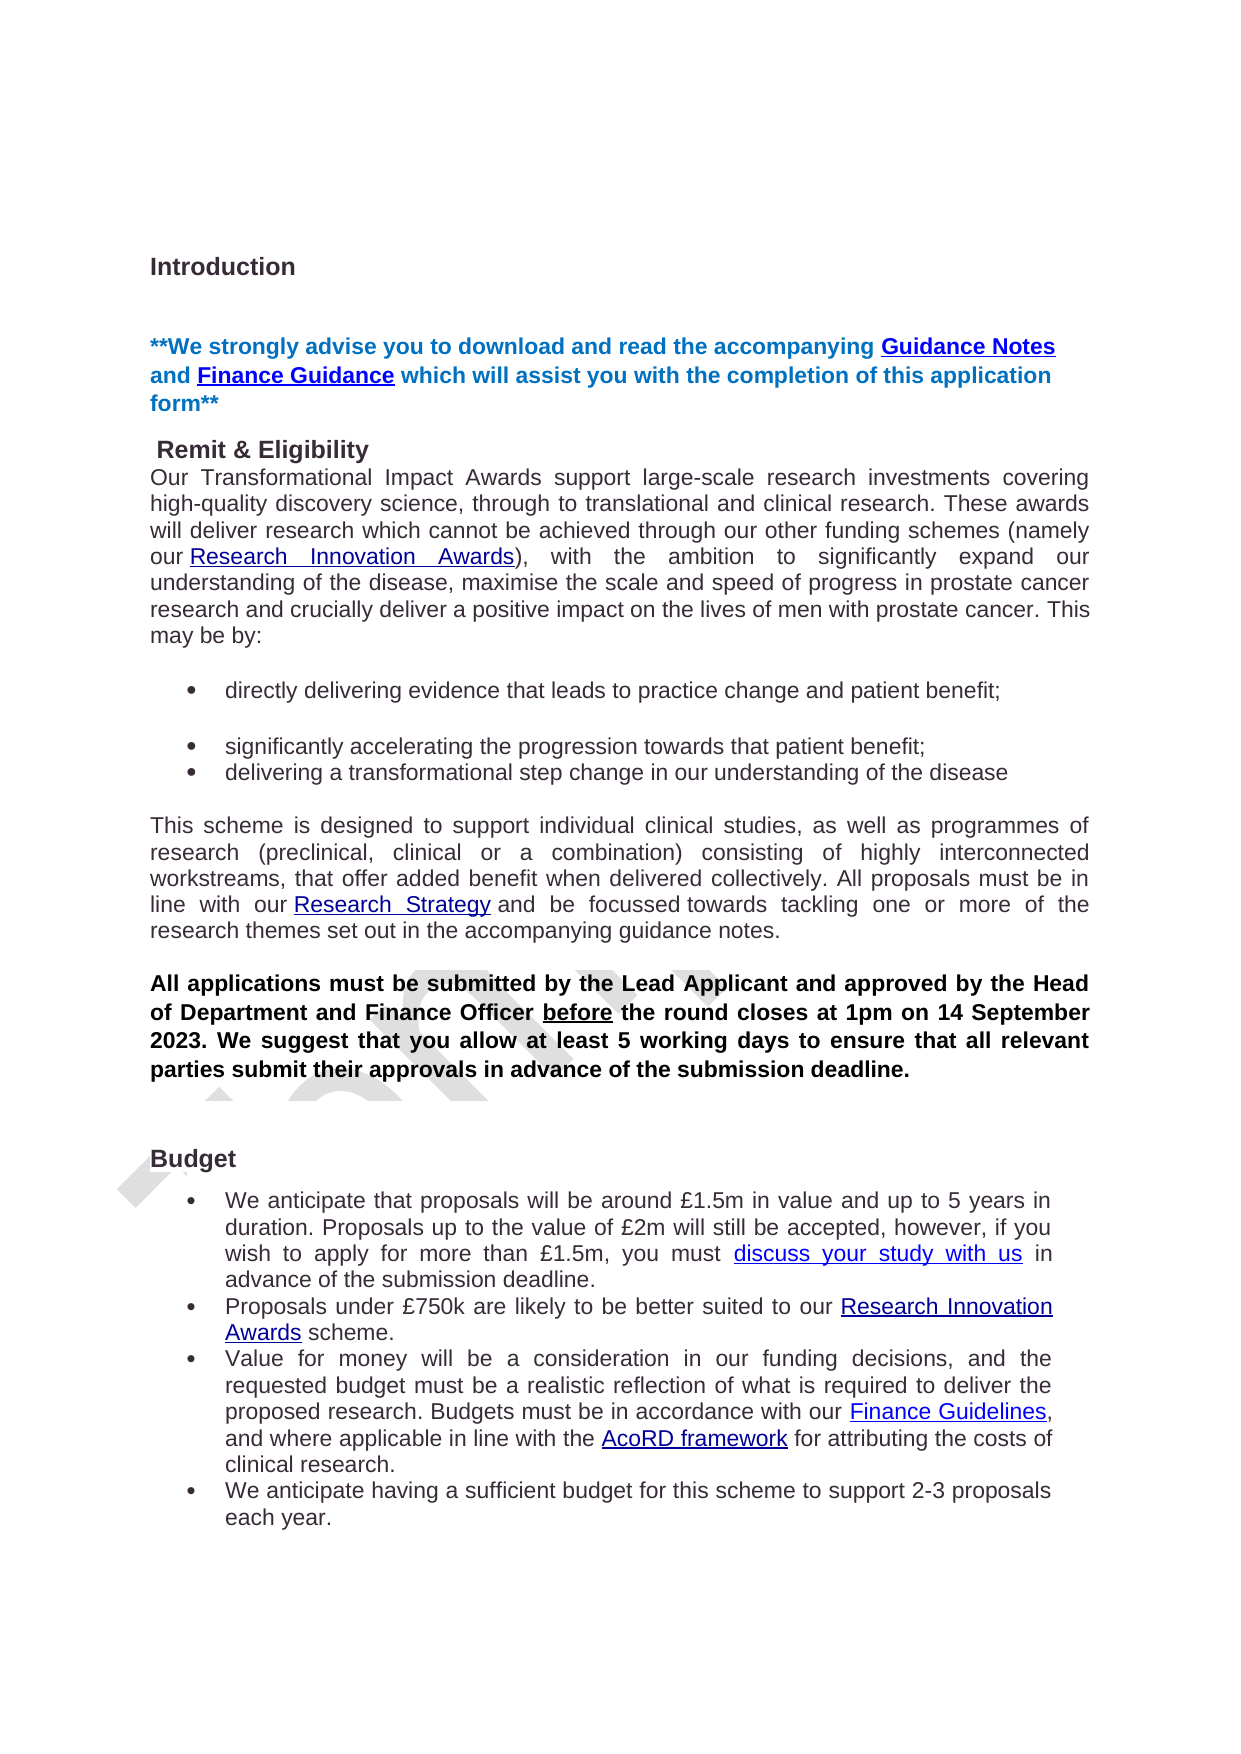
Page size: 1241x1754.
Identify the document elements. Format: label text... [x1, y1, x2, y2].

list We anticipate having a sufficient budget for this scheme to support 2-3 proposals each year. [187, 1477, 1053, 1530]
list Proposals under £750k are likely to be better suited to our Research Innovation Awards scheme. [187, 1293, 1053, 1345]
list significantly accelerating the progression towards that patient benefit; [187, 733, 1090, 759]
list delivering a transformational step change in our understanding of the disease [187, 759, 1090, 786]
subtitle Budget [150, 1144, 1090, 1172]
text All applications must be submitted by the Lead Applicant and approved by the Head of Department and Finance Officer before the round closes at 1pm on 14 September 2023. We suggest that you allow at least 5 working days to ensure that all relevant parties submit their approvals in advance of the submission deadline. [150, 970, 1090, 1082]
list Value for money will be a consideration in our funding decisions, and the requested budget must be a realistic reflection of what is required to deliver the proposed research. Budgets must be in accordance with our Finance Guidelines, and where applicable in line with the AcoRD framework for attributing the costs of clinical research. [187, 1345, 1053, 1477]
subtitle Remit & Eligibility [150, 435, 1090, 464]
list We anticipate that proposals will be around £1.5m in value and up to 5 years in duration. Proposals up to the value of £2m will still be accepted, however, if you wish to apply for more than £1.5m, you must discuss your study with us in advance of the submission deadline. [187, 1187, 1053, 1293]
list directly delivering evidence that leads to practice change and patient benefit; [187, 677, 1090, 704]
subtitle Introduction [150, 252, 1065, 281]
text Our Transformational Impact Awards support large-scale research investments covering high-quality discovery science, through to translational and clinical research. These awards will deliver research which cannot be achieved through our other funding schemes (namely our Research Innovation Awards), with the ambition to significantly expand our understanding of the disease, maximise the scale and speed of progress in prostate cancer research and crucially deliver a positive impact on the lives of men with prostate cancer. This may be by: [150, 464, 1090, 648]
text This scheme is designed to support individual clinical studies, as well as programmes of research (preclinical, clinical or a combination) consisting of highly interconnected workstreams, that offer added benefit when delivered collectively. All proposals must be in line with our Research Strategy and be focussed towards tackling one or more of the research themes set out in the accompanying guidance notes. [150, 812, 1090, 944]
text **We strongly advise you to download and read the accompanying Guidance Notes and Finance Guidance which will assist you with the completion of this application form** [150, 333, 1090, 416]
